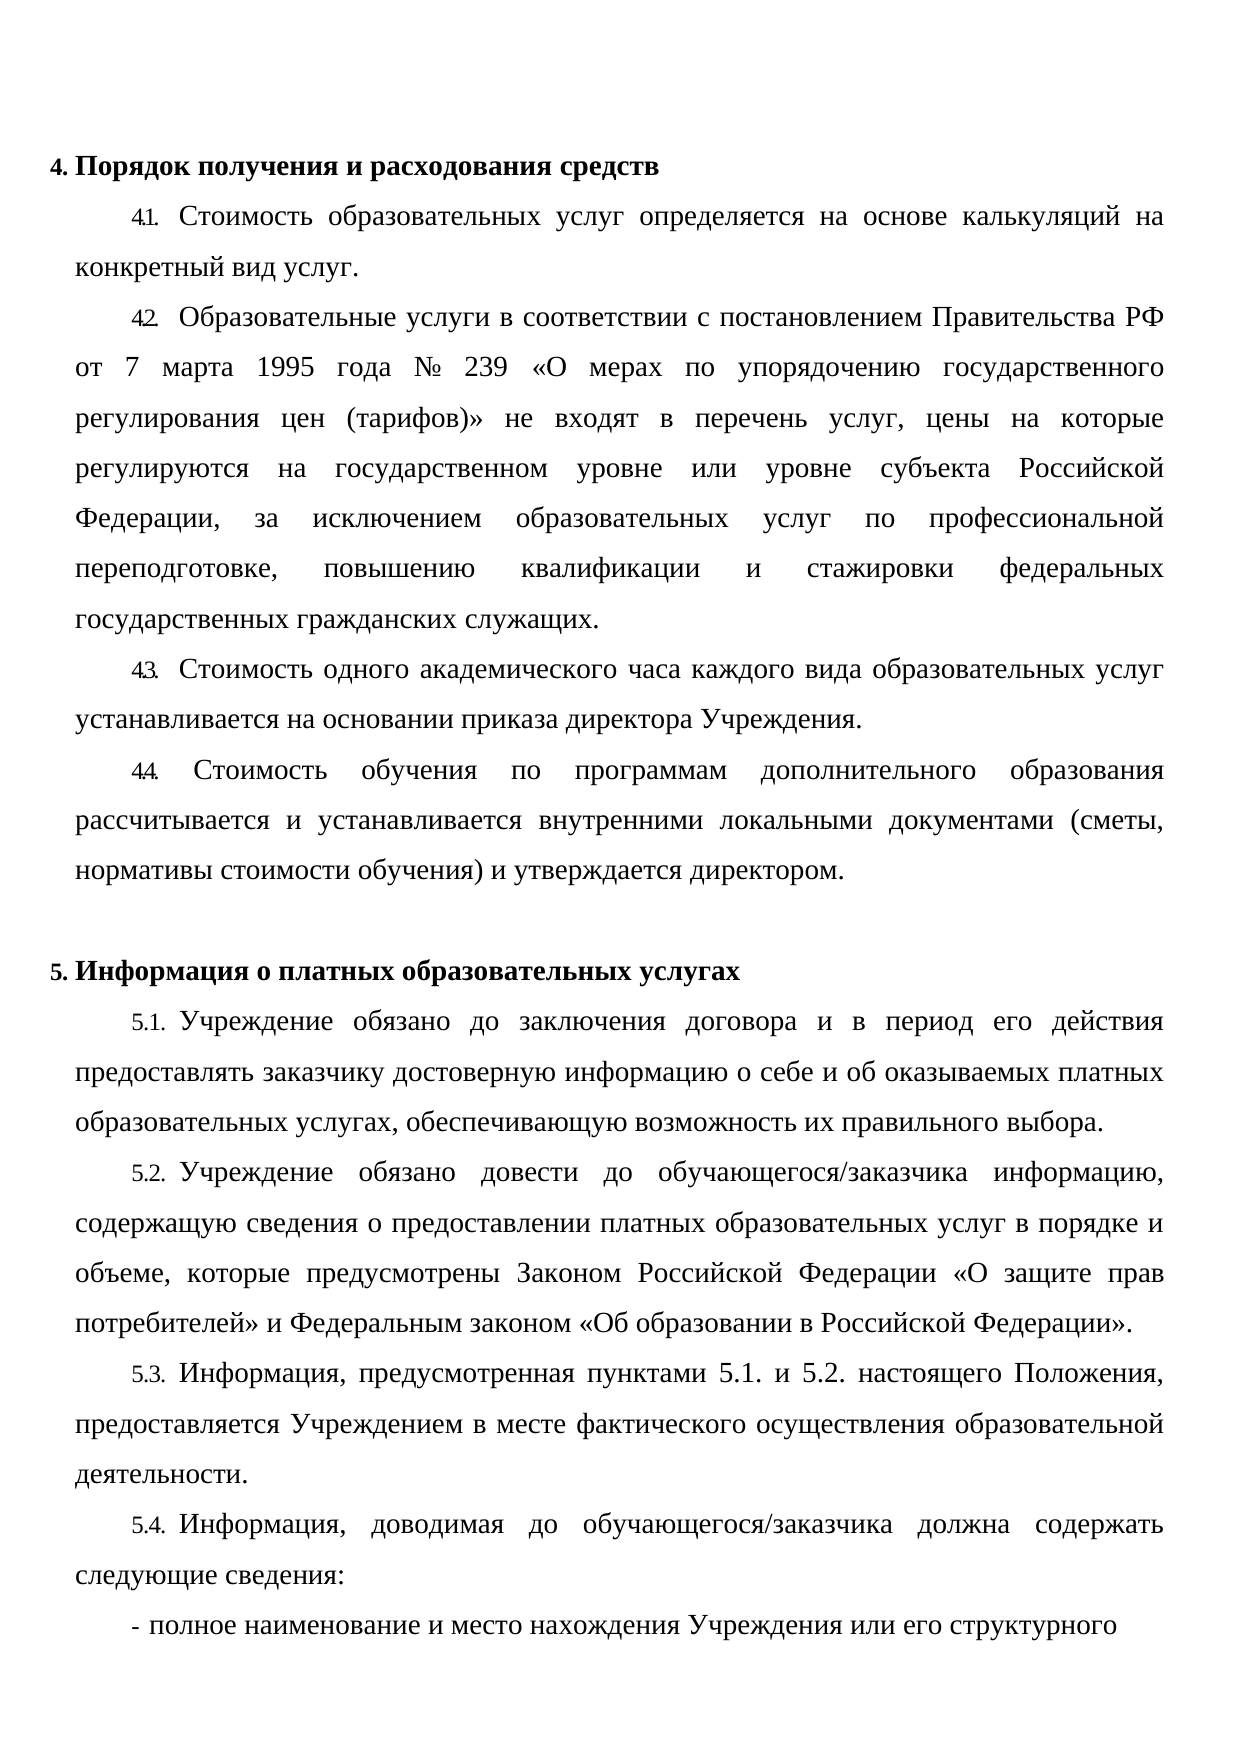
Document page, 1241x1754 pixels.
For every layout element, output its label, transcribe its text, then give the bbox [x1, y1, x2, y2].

list Информация, доводимая до обучающегося/заказчика должна содержать следующие сведения: [75, 1507, 1165, 1590]
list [75, 1607, 1165, 1641]
subtitle Информация о платных образовательных услугах [50, 953, 1165, 987]
list Учреждение обязано довести до обучающегося/заказчика информацию, содержащую сведения о предоставлении платных образовательных услуг в порядке и объеме, которые предусмотрены Законом Российской Федерации «О защите прав потребителей» и Федеральным законом «Об образовании в Российской Федерации». [75, 1154, 1165, 1339]
subtitle Порядок получения и расходования средств [50, 148, 1165, 182]
list Учреждение обязано до заключения договора и в период его действия предоставлять заказчику достоверную информацию о себе и об оказываемых платных образовательных услугах, обеспечивающую возможность их правильного выбора. [75, 1003, 1165, 1138]
list Образовательные услуги в соответствии с постановлением Правительства РФ от 7 марта 1995 года № 239 «О мерах по упорядочению государственного регулирования цен (тарифов)» не входят в перечень услуг, цены на которые регулируются на государственном уровне или уровне субъекта Российской Федерации, за исключением образовательных услуг по профессиональной переподготовке, повышению квалификации и стажировки федеральных государственных гражданских служащих. [75, 299, 1165, 634]
list Стоимость образовательных услуг определяется на основе калькуляций на конкретный вид услуг. [75, 198, 1165, 282]
list Стоимость одного академического часа каждого вида образовательных услуг устанавливается на основании приказа директора Учреждения. [75, 651, 1165, 735]
list Информация, предусмотренная пунктами 5.1. и 5.2. настоящего Положения, предоставляется Учреждением в месте фактического осуществления образовательной деятельности. [75, 1356, 1165, 1490]
list Стоимость обучения по программам дополнительного образования рассчитывается и устанавливается внутренними локальными документами (сметы, нормативы стоимости обучения) и утверждается директором. [75, 752, 1165, 886]
